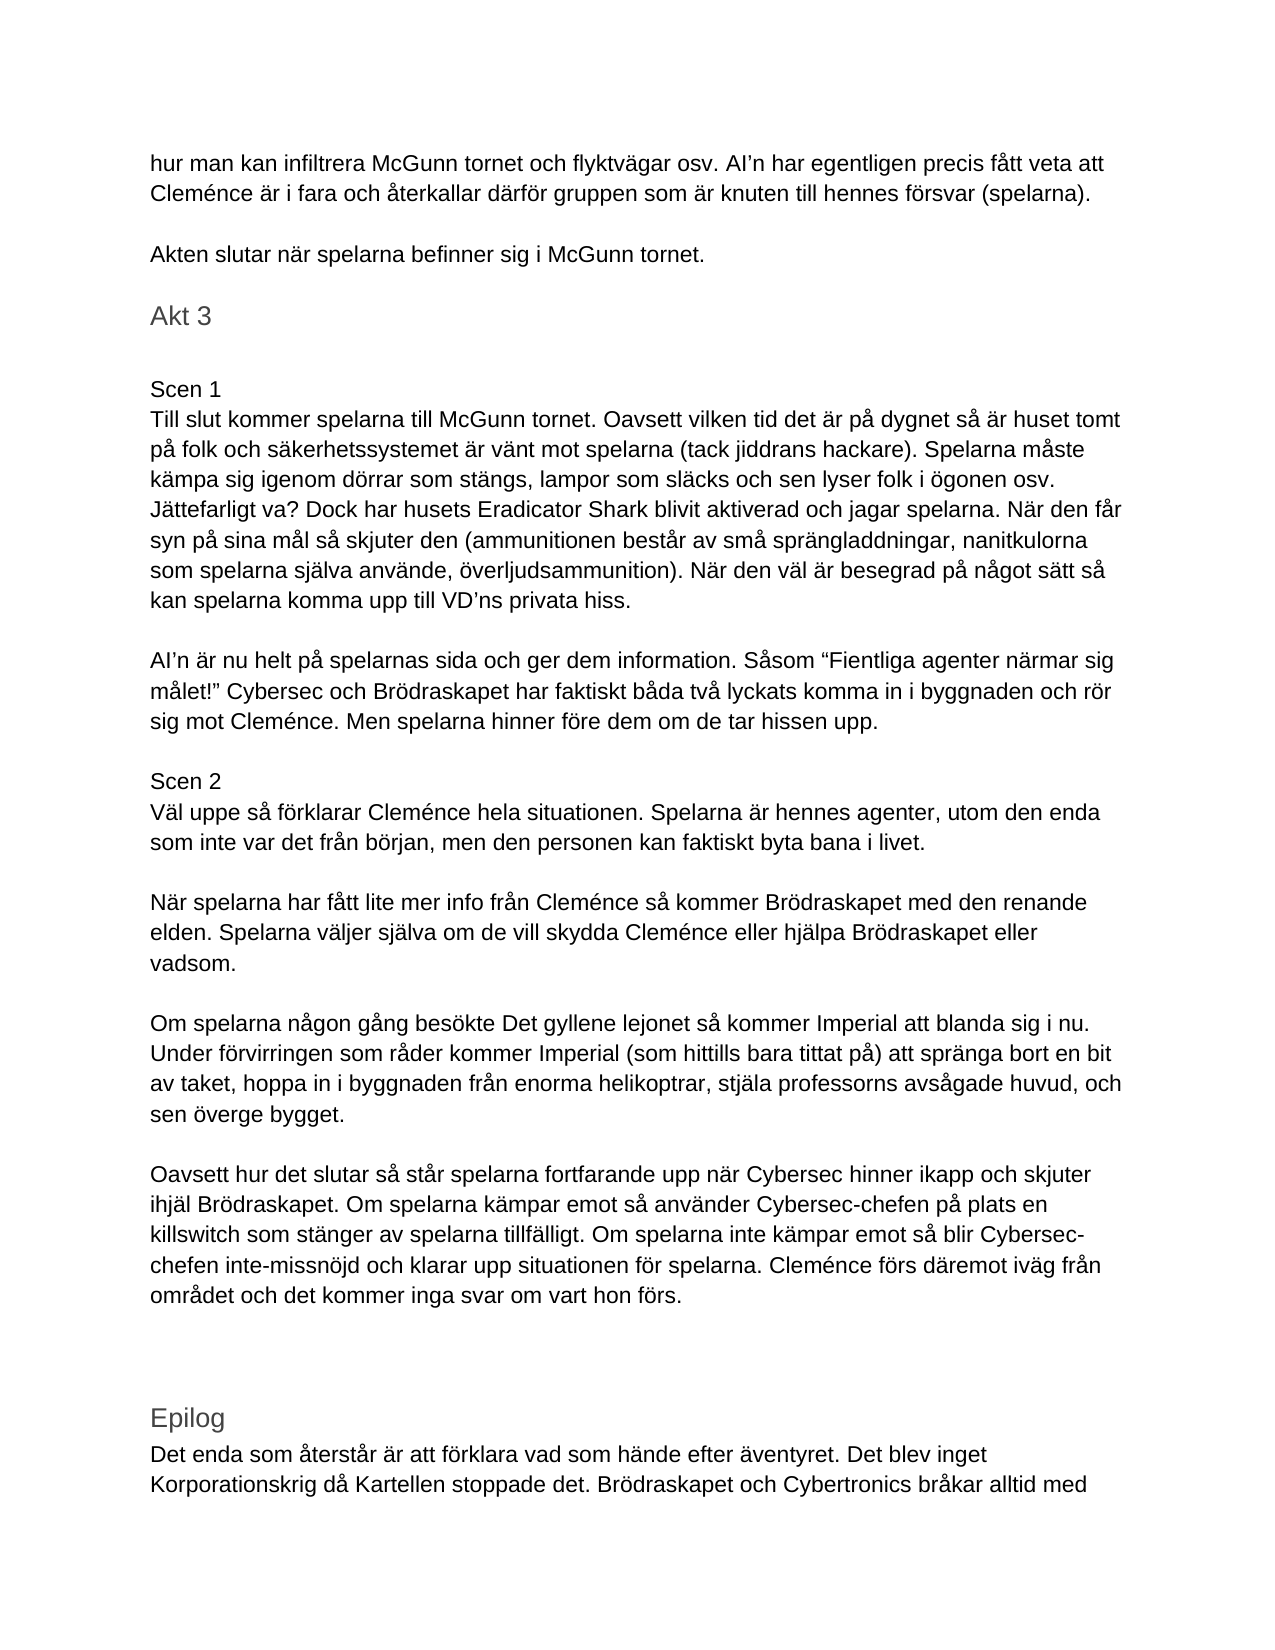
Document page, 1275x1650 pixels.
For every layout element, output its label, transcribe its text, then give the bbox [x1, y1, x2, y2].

text Om spelarna någon gång besökte Det gyllene lejonet så kommer Imperial att blanda sig i nu. Under förvirringen som råder kommer Imperial (som hittills bara tittat på) att spränga bort en bit av taket, hoppa in i byggnaden från enorma helikoptrar, stjäla professorns avsågade huvud, och sen överge bygget. [150, 1010, 1125, 1127]
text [150, 150, 1125, 207]
text När spelarna har fått lite mer info från Cleménce så kommer Brödraskapet med den renande elden. Spelarna väljer själva om de vill skydda Cleménce eller hjälpa Brödraskapet eller vadsom. [150, 889, 1125, 976]
subtitle Epilog [150, 1402, 1125, 1433]
text Oavsett hur det slutar så står spelarna fortfarande upp när Cybersec hinner ikapp och skjuter ihjäl Brödraskapet. Om spelarna kämpar emot så använder Cybersec-chefen på plats en killswitch som stänger av spelarna tillfälligt. Om spelarna inte kämpar emot så blir Cybersec-chefen inte-missnöjd och klarar upp situationen för spelarna. Cleménce förs däremot iväg från området och det kommer inga svar om vart hon förs. [150, 1161, 1125, 1308]
text Scen 1 [150, 376, 1125, 402]
text Akten slutar när spelarna befinner sig i McGunn tornet. [150, 241, 1125, 267]
text Väl uppe så förklarar Cleménce hela situationen. Spelarna är hennes agenter, utom den enda som inte var det från början, men den personen kan faktiskt byta bana i livet. [150, 798, 1125, 855]
text Scen 2 [150, 768, 1125, 794]
subtitle Akt 3 [150, 300, 1125, 331]
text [150, 1441, 1125, 1498]
text Till slut kommer spelarna till McGunn tornet. Oavsett vilken tid det är på dygnet så är huset tomt på folk och säkerhetssystemet är vänt mot spelarna (tack jiddrans hackare). Spelarna måste kämpa sig igenom dörrar som stängs, lampor som släcks och sen lyser folk i ögonen osv. Jättefarligt va? Dock har husets Eradicator Shark blivit aktiverad och jagar spelarna. När den får syn på sina mål så skjuter den (ammunitionen består av små sprängladdningar, nanitkulorna som spelarna själva använde, överljudsammunition). När den väl är besegrad på något sätt så kan spelarna komma upp till VD’ns privata hiss. [150, 406, 1125, 613]
text AI’n är nu helt på spelarnas sida och ger dem information. Såsom “Fientliga agenter närmar sig målet!” Cybersec och Brödraskapet har faktiskt båda två lyckats komma in i byggnaden och rör sig mot Cleménce. Men spelarna hinner före dem om de tar hissen upp. [150, 647, 1125, 734]
